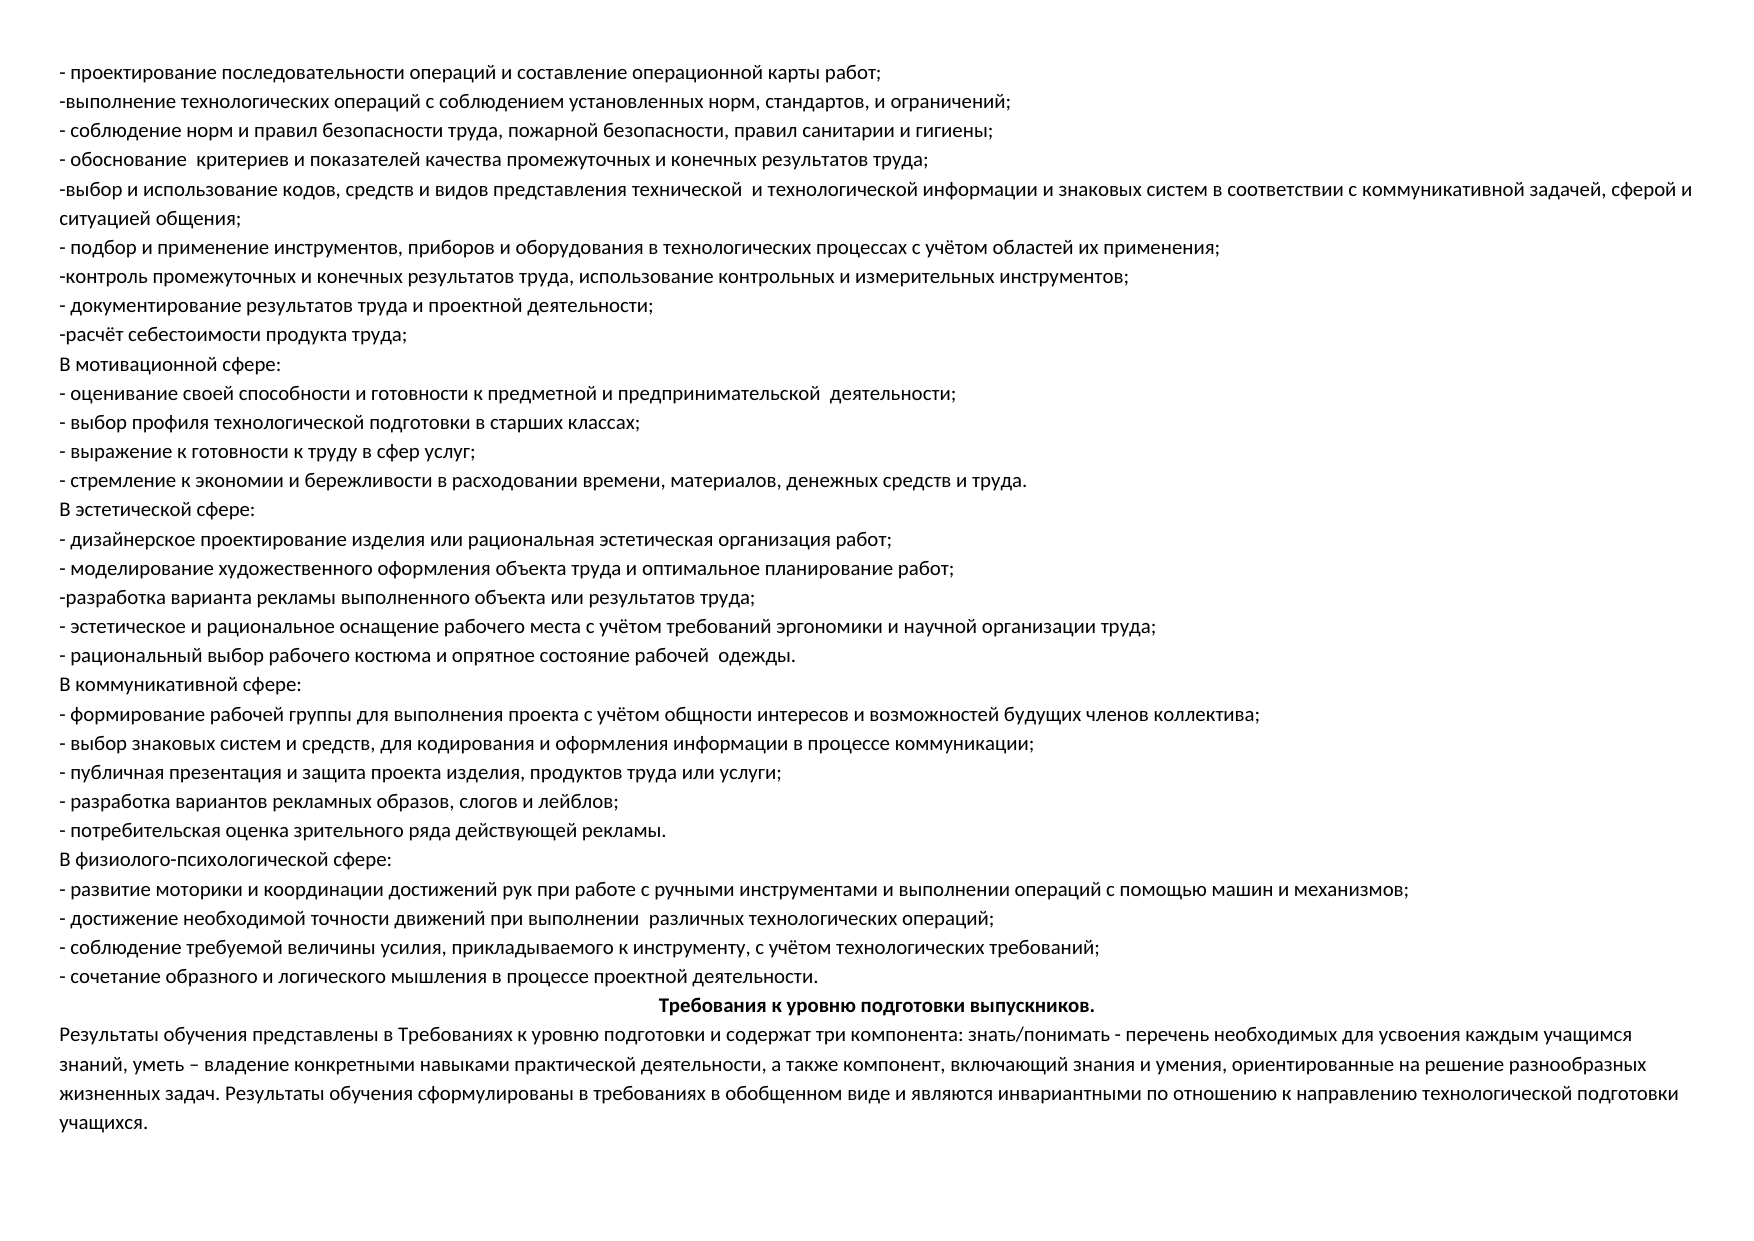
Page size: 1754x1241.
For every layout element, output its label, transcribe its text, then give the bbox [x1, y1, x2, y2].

text Требования к уровню подготовки выпускников. [59, 992, 1695, 1018]
text - публичная презентация и защита проекта изделия, продуктов труда или услуги; [59, 759, 1695, 784]
text - сочетание образного и логического мышления в процессе проектной деятельности. [59, 963, 1695, 989]
text - проектирование последовательности операций и составление операционной карты работ; [59, 59, 1695, 84]
text - дизайнерское проектирование изделия или рациональная эстетическая организация работ; [59, 526, 1695, 551]
text - стремление к экономии и бережливости в расходовании времени, материалов, денежных средств и труда. [59, 467, 1695, 493]
text - подбор и применение инструментов, приборов и оборудования в технологических процессах с учётом областей их применения; [59, 234, 1695, 259]
text - соблюдение норм и правил безопасности труда, пожарной безопасности, правил санитарии и гигиены; [59, 117, 1695, 143]
text - формирование рабочей группы для выполнения проекта с учётом общности интересов и возможностей будущих членов коллектива; [59, 701, 1695, 726]
text - разработка вариантов рекламных образов, слогов и лейблов; [59, 788, 1695, 814]
text -выполнение технологических операций с соблюдением установленных норм, стандартов, и ограничений; [59, 88, 1695, 114]
text - соблюдение требуемой величины усилия, прикладываемого к инструменту, с учётом технологических требований; [59, 934, 1695, 959]
text - моделирование художественного оформления объекта труда и оптимальное планирование работ; [59, 555, 1695, 580]
text - оценивание своей способности и готовности к предметной и предпринимательской деятельности; [59, 380, 1695, 405]
text - документирование результатов труда и проектной деятельности; [59, 292, 1695, 318]
text - эстетическое и рациональное оснащение рабочего места с учётом требований эргономики и научной организации труда; [59, 613, 1695, 639]
text -расчёт себестоимости продукта труда; [59, 322, 1695, 347]
text - развитие моторики и координации достижений рук при работе с ручными инструментами и выполнении операций с помощью машин и механизмов; [59, 876, 1695, 901]
text - выбор знаковых систем и средств, для кодирования и оформления информации в процессе коммуникации; [59, 730, 1695, 755]
text - выбор профиля технологической подготовки в старших классах; [59, 409, 1695, 434]
text В эстетической сфере: [59, 497, 1695, 522]
text Результаты обучения представлены в Требованиях к уровню подготовки и содержат три компонента: знать/понимать - перечень необходимых для усвоения каждым учащимся знаний, уметь – владение конкретными навыками практической деятельности, а также компонент, включающий знания и умения, ориентированные на решение разнообразных жизненных задач. Результаты обучения сформулированы в требованиях в обобщенном виде и являются инвариантными по отношению к направлению технологической подготовки учащихся. [59, 1022, 1695, 1134]
text - выражение к готовности к труду в сфер услуг; [59, 438, 1695, 464]
text -выбор и использование кодов, средств и видов представления технической и технологической информации и знаковых систем в соответствии с коммуникативной задачей, сферой и ситуацией общения; [59, 176, 1695, 230]
text В коммуникативной сфере: [59, 672, 1695, 697]
text - достижение необходимой точности движений при выполнении различных технологических операций; [59, 905, 1695, 930]
text -разработка варианта рекламы выполненного объекта или результатов труда; [59, 584, 1695, 609]
text -контроль промежуточных и конечных результатов труда, использование контрольных и измерительных инструментов; [59, 263, 1695, 289]
text В физиолого-психологической сфере: [59, 847, 1695, 872]
text В мотивационной сфере: [59, 351, 1695, 376]
text - рациональный выбор рабочего костюма и опрятное состояние рабочей одежды. [59, 642, 1695, 668]
text - обоснование критериев и показателей качества промежуточных и конечных результатов труда; [59, 147, 1695, 172]
text - потребительская оценка зрительного ряда действующей рекламы. [59, 817, 1695, 843]
